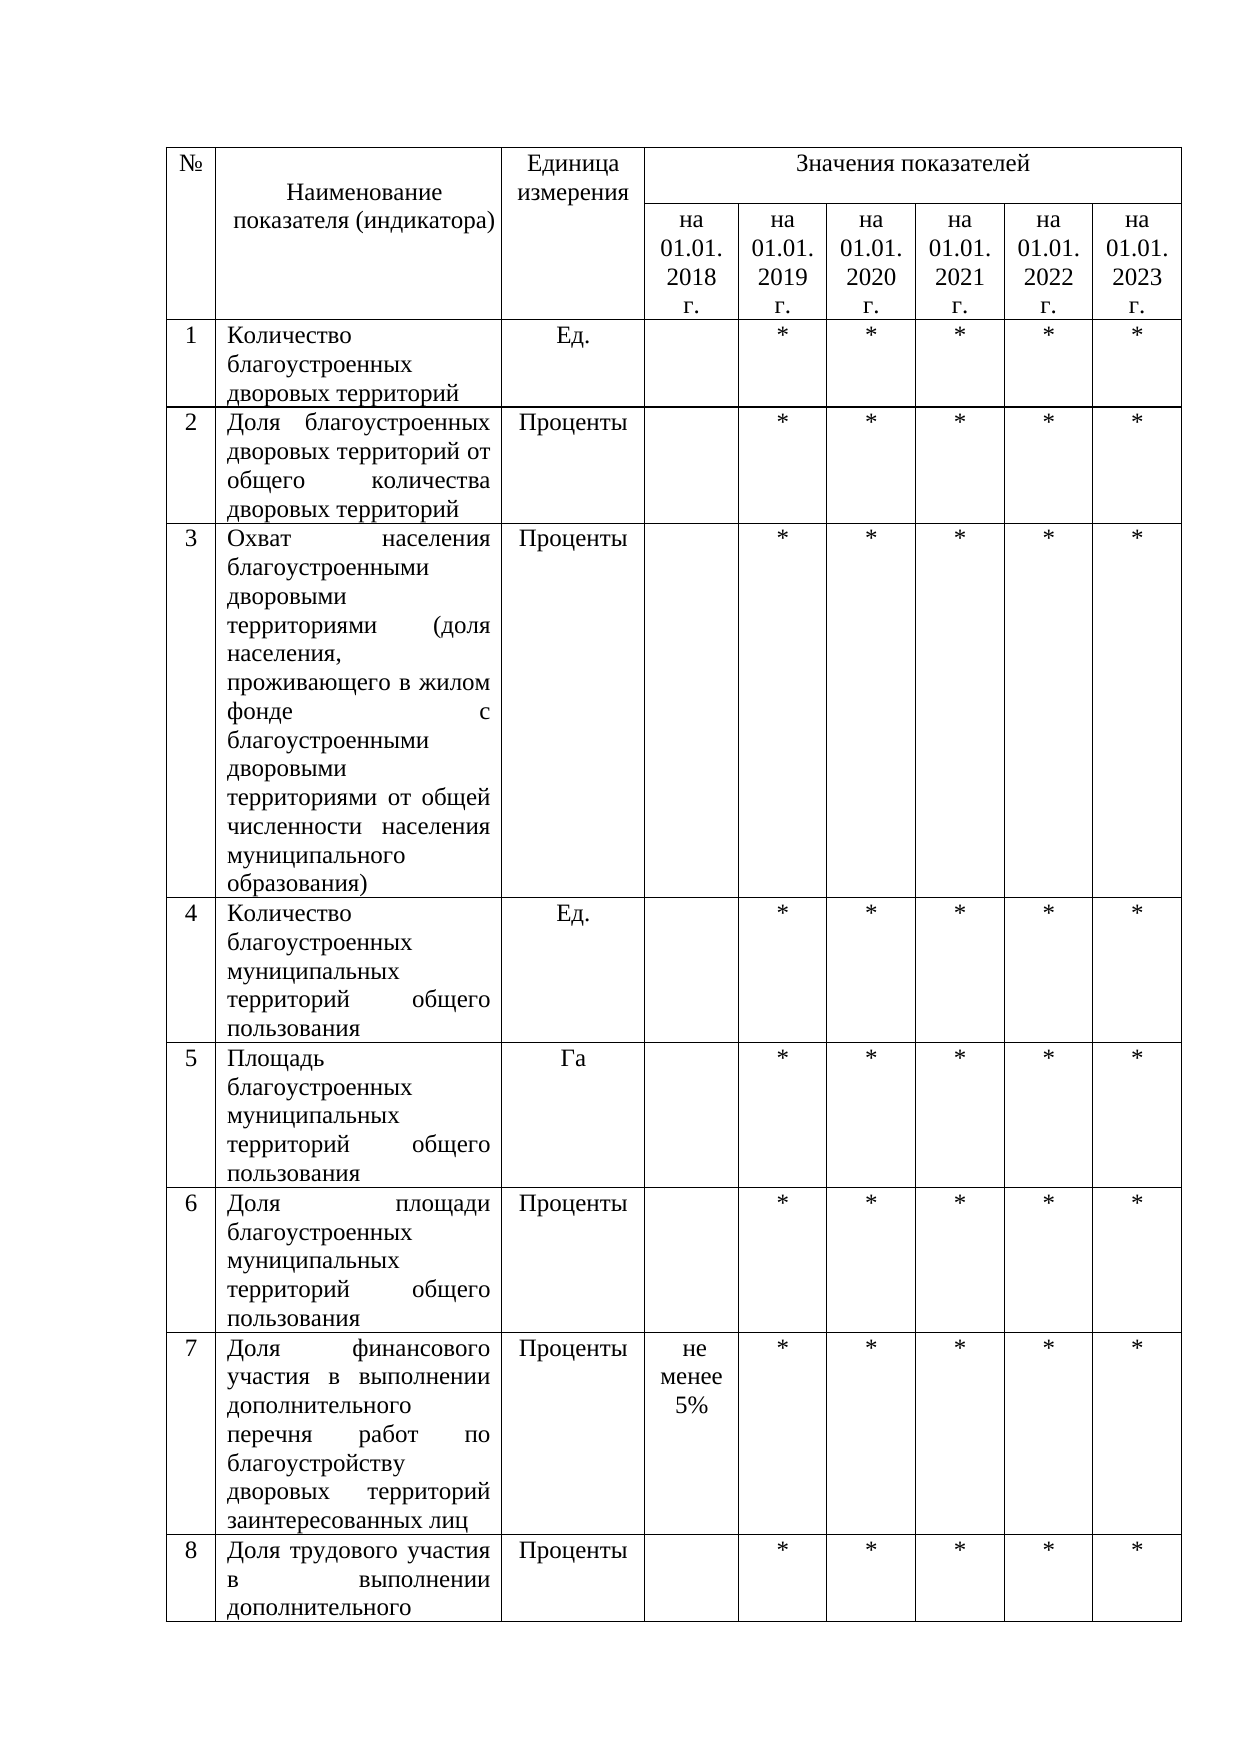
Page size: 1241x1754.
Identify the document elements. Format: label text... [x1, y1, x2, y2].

table_cell Доля финансового участия в выполнении дополнительного перечня работ по благоустройству дворовых территорий заинтересованных лиц [216, 1333, 501, 1534]
table_cell [645, 1043, 738, 1187]
table_cell 6 [167, 1188, 215, 1332]
table_cell * [916, 1043, 1004, 1187]
table_cell * [739, 524, 826, 897]
table_cell Количество благоустроенных дворовых территорий [216, 320, 501, 406]
table_cell не менее 5% [645, 1333, 738, 1534]
table_header Наименование показателя (индикатора) [216, 148, 501, 319]
table_cell * [916, 1188, 1004, 1332]
table_cell Проценты [502, 524, 644, 897]
table_cell * [739, 408, 826, 522]
table_cell Проценты [502, 1188, 644, 1332]
table_cell * [827, 524, 915, 897]
table_cell Доля площади благоустроенных муниципальных территорий общего пользования [216, 1188, 501, 1332]
table_cell * [827, 898, 915, 1042]
table_cell * [1005, 320, 1092, 406]
table_header № [167, 148, 215, 319]
table_cell 4 [167, 898, 215, 1042]
table_cell * [827, 1535, 915, 1621]
table_cell * [1005, 898, 1092, 1042]
table_cell * [827, 1333, 915, 1534]
table_cell на 01.01.2020 г. [827, 204, 915, 319]
table_cell на 01.01.2022 г. [1005, 204, 1092, 319]
table_cell * [827, 1188, 915, 1332]
table_cell 2 [167, 408, 215, 522]
table_cell * [916, 898, 1004, 1042]
table_cell 3 [167, 524, 215, 897]
table_cell Площадь благоустроенных муниципальных территорий общего пользования [216, 1043, 501, 1187]
table_cell * [1005, 1188, 1092, 1332]
table_cell * [739, 320, 826, 406]
table_cell * [827, 320, 915, 406]
table_cell * [1093, 898, 1181, 1042]
table_cell * [916, 320, 1004, 406]
table_header Единица измерения [502, 148, 644, 319]
table_cell 8 [167, 1535, 215, 1621]
table_cell Количество благоустроенных муниципальных территорий общего пользования [216, 898, 501, 1042]
table_cell * [739, 1043, 826, 1187]
table_cell * [1093, 524, 1181, 897]
table_cell * [1093, 408, 1181, 522]
table_cell * [1005, 408, 1092, 522]
table_cell * [916, 1535, 1004, 1621]
table_cell Охват населения благоустроенными дворовыми территориями (доля населения, проживающего в жилом фонде с благоустроенными дворовыми территориями от общей численности населения муниципального образования) [216, 524, 501, 897]
table_cell * [1093, 1333, 1181, 1534]
table_cell [645, 524, 738, 897]
table_cell Ед. [502, 898, 644, 1042]
table_cell 1 [167, 320, 215, 406]
table_cell * [739, 1333, 826, 1534]
table_cell [645, 1535, 738, 1621]
table_cell * [1093, 320, 1181, 406]
table_cell * [916, 524, 1004, 897]
table_cell Проценты [502, 1333, 644, 1534]
table_cell * [916, 408, 1004, 522]
table_cell * [1093, 1043, 1181, 1187]
table_cell на 01.01.2019 г. [739, 204, 826, 319]
table_cell [645, 898, 738, 1042]
table_cell * [739, 898, 826, 1042]
table_cell * [1005, 1535, 1092, 1621]
table_cell * [1093, 1535, 1181, 1621]
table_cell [216, 1535, 501, 1621]
table_cell на 01.01.2021 г. [916, 204, 1004, 319]
table_cell * [916, 1333, 1004, 1534]
table_cell * [827, 1043, 915, 1187]
table_cell [645, 1188, 738, 1332]
table_cell * [1005, 1333, 1092, 1534]
table_cell Га [502, 1043, 644, 1187]
table_cell Проценты [502, 1535, 644, 1621]
table_cell на 01.01.2018 г. [645, 204, 738, 319]
table_cell * [739, 1188, 826, 1332]
table_cell * [739, 1535, 826, 1621]
table_cell * [827, 408, 915, 522]
table_cell * [1005, 1043, 1092, 1187]
table_cell Проценты [502, 408, 644, 522]
table_cell 7 [167, 1333, 215, 1534]
table_header Значения показателей [645, 148, 1181, 203]
table_cell [645, 408, 738, 522]
table_cell [645, 320, 738, 406]
table_cell * [1093, 1188, 1181, 1332]
table_cell Доля благоустроенных дворовых территорий от общего количества дворовых территорий [216, 408, 501, 522]
table_cell * [1005, 524, 1092, 897]
table_cell на 01.01.2023 г. [1093, 204, 1181, 319]
table_cell Ед. [502, 320, 644, 406]
table_cell 5 [167, 1043, 215, 1187]
